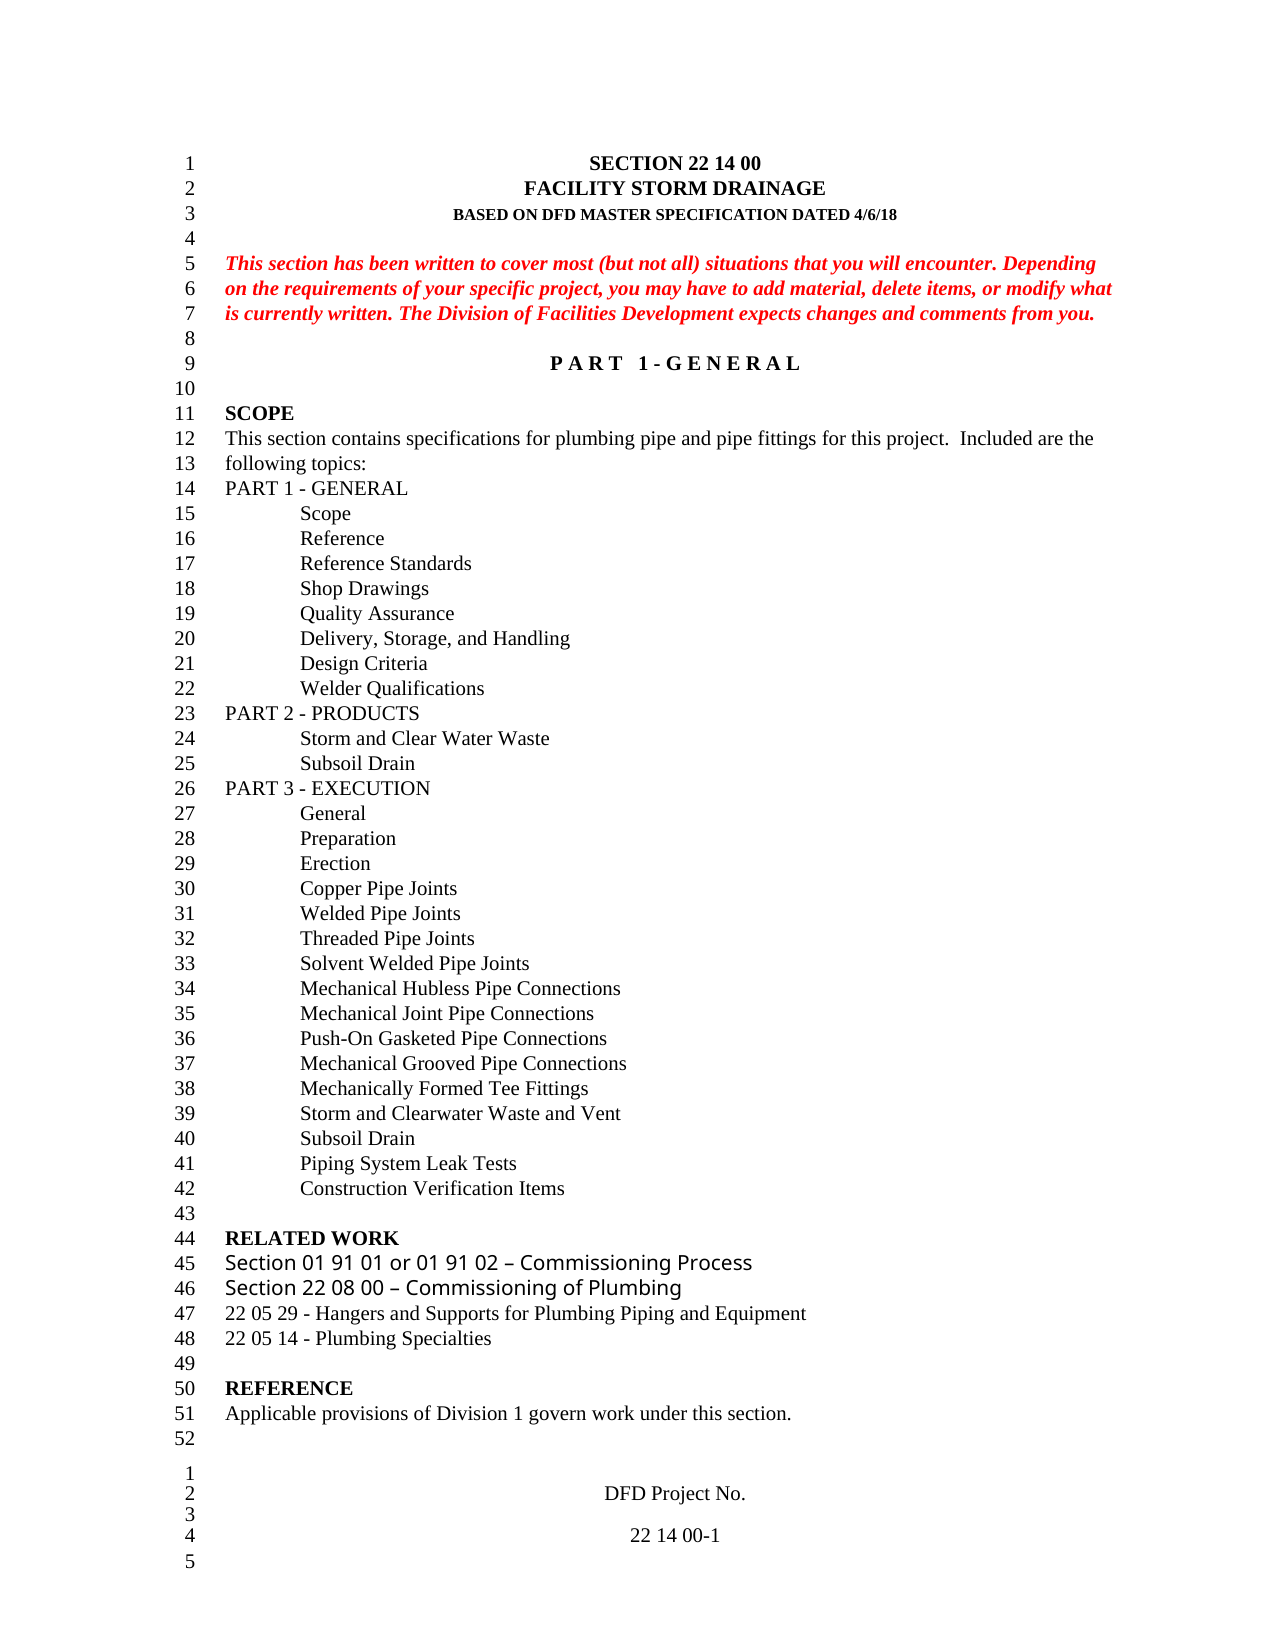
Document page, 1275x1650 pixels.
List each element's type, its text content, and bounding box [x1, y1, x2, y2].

text Scope [225, 500, 1125, 525]
text Design Criteria [225, 650, 1125, 675]
text Solvent Welded Pipe Joints [225, 950, 1125, 975]
text Erection [225, 850, 1125, 875]
text Subsoil Drain [225, 1125, 1125, 1150]
text Reference Standards [225, 550, 1125, 575]
text BASED ON DFD MASTER SPECIFICATION DATED 4/6/18 [225, 200, 1125, 225]
text P A R T 1 - G E N E R A L [225, 350, 1125, 375]
text Delivery, Storage, and Handling [225, 625, 1125, 650]
text Reference [225, 525, 1125, 550]
text Section 01 91 01 or 01 91 02 – Commissioning Process [225, 1250, 1125, 1275]
text Welder Qualifications [225, 675, 1125, 700]
text PART 3 - EXECUTION [225, 775, 1125, 800]
text Mechanically Formed Tee Fittings [225, 1075, 1125, 1100]
text SECTION 22 14 00 [225, 150, 1125, 175]
text PART 1 - GENERAL [225, 475, 1125, 500]
text Mechanical Joint Pipe Connections [225, 1000, 1125, 1025]
text Push-On Gasketed Pipe Connections [225, 1025, 1125, 1050]
text Construction Verification Items [225, 1175, 1125, 1200]
text Storm and Waste and Vent [225, 1100, 1125, 1125]
text Section 22 08 00 – Commissioning of Plumbing [225, 1275, 1125, 1300]
text Shop Drawings [225, 575, 1125, 600]
text FACILITY STORM DRAINAGE [225, 175, 1125, 200]
text General [225, 800, 1125, 825]
text Threaded Pipe Joints [225, 925, 1125, 950]
text This section has been written to cover most (but not all) situations that you will encounter. Depending on the requirements of your specific project, you may have to add material, delete items, or modify what is currently written. The Division of Facilities Development expects changes and comments from you. [225, 250, 1125, 325]
text Welded Pipe Joints [225, 900, 1125, 925]
text Applicable provisions of Division 1 govern work under this section. [225, 1400, 1125, 1425]
text Preparation [225, 825, 1125, 850]
text RELATED WORK [225, 1225, 1125, 1250]
text This section contains specifications for plumbing pipe and pipe fittings for this project. Included are the following topics: [225, 425, 1125, 475]
text Copper Pipe Joints [225, 875, 1125, 900]
text Storm and Clear Water Waste [225, 725, 1125, 750]
text 22 05 29 - Hangers and Supports for Plumbing Piping and Equipment [225, 1300, 1125, 1325]
text Subsoil Drain [225, 750, 1125, 775]
text PART 2 - PRODUCTS [225, 700, 1125, 725]
text Mechanical Grooved Pipe Connections [225, 1050, 1125, 1075]
text REFERENCE [225, 1375, 1125, 1400]
text SCOPE [225, 400, 1125, 425]
text Mechanical Hubless Pipe Connections [225, 975, 1125, 1000]
text Piping System Leak Tests [225, 1150, 1125, 1175]
text Quality Assurance [225, 600, 1125, 625]
text 22 05 14 - Plumbing Specialties [225, 1325, 1125, 1350]
